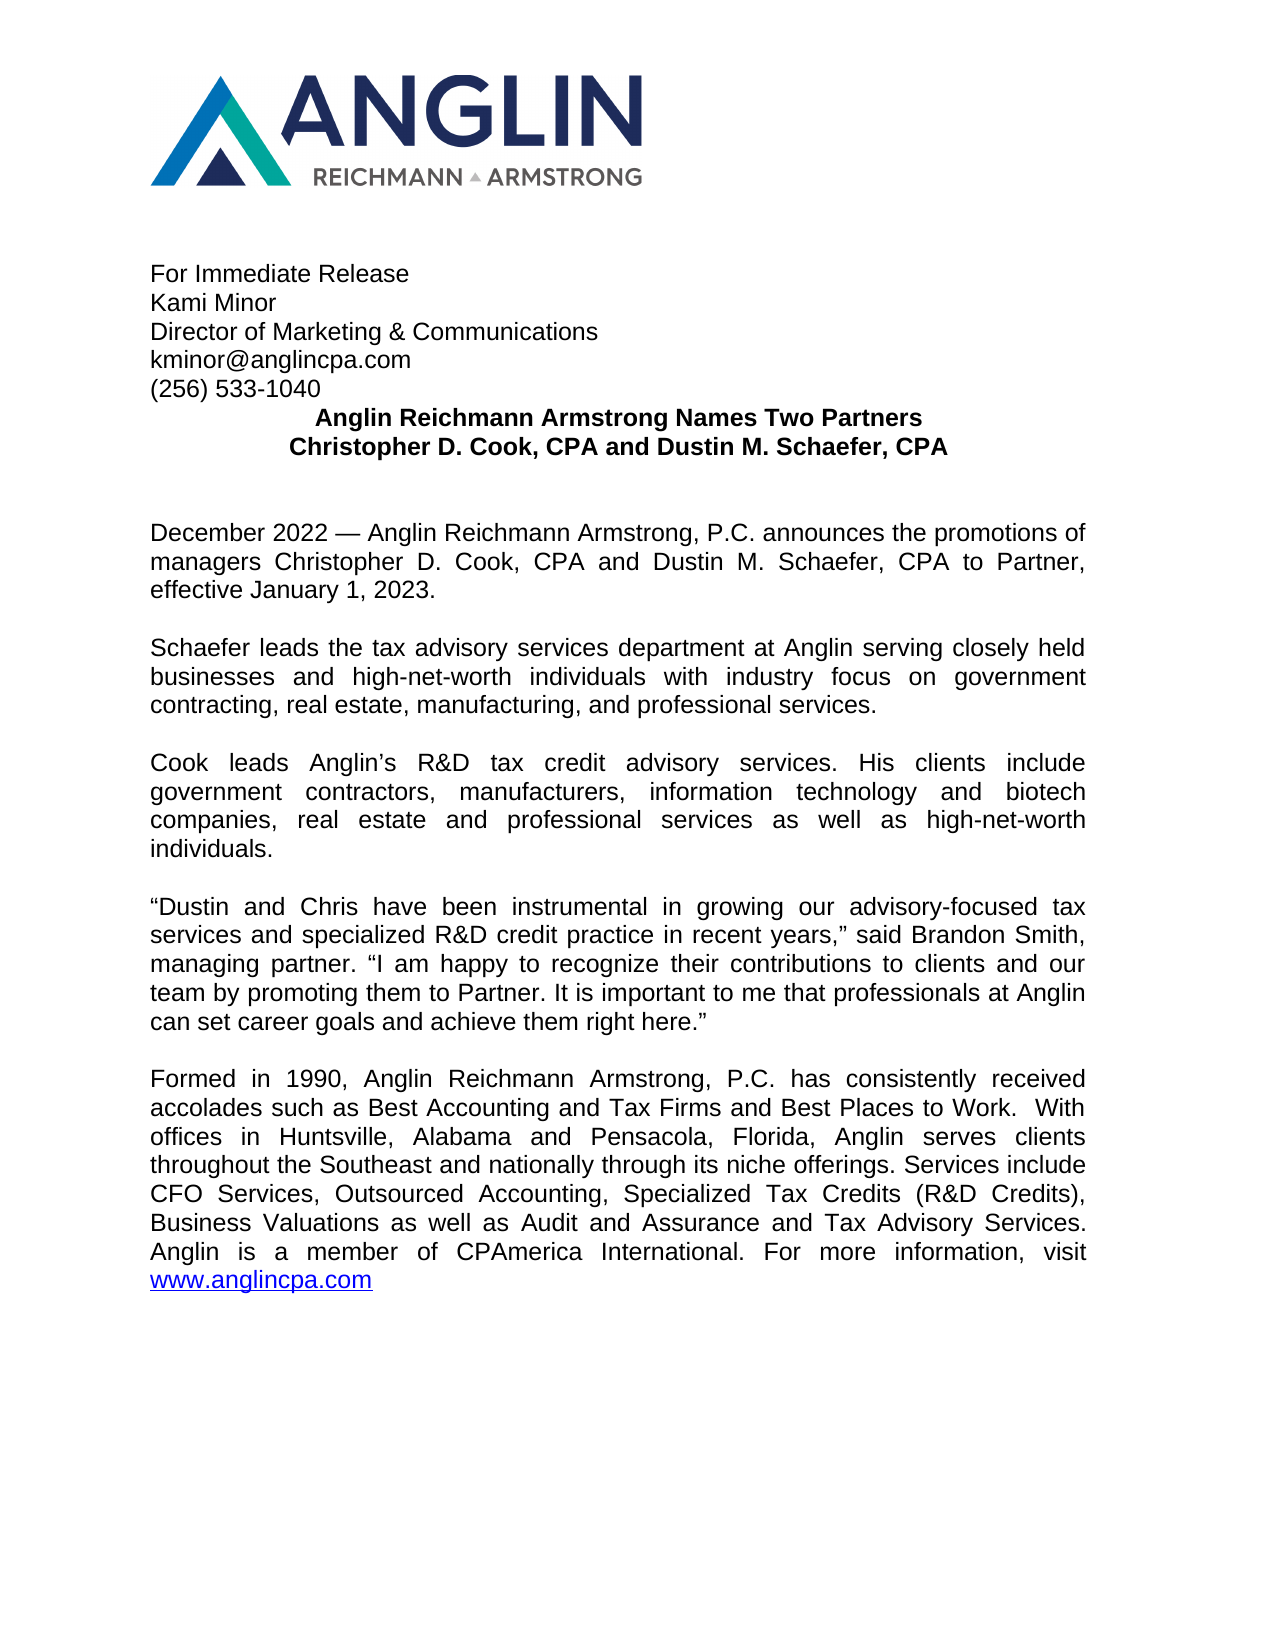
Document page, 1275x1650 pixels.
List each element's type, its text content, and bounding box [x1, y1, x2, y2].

text Cook leads Anglin’s R&D tax credit advisory services. His clients include government contractors, manufacturers, information technology and biotech companies, real estate and professional services as well as high-net-worth individuals. [150, 748, 1087, 863]
picture [150, 75, 643, 188]
text Director of Marketing & Communications [150, 317, 1087, 345]
text Formed in 1990, Anglin Reichmann Armstrong, P.C. has consistently received accolades such as Best Accounting and Tax Firms and Best Places to Work. With offices in Huntsville, Alabama and Pensacola, Florida, Anglin serves clients throughout the Southeast and nationally through its niche offerings. Services include CFO Services, Outsourced Accounting, Specialized Tax Credits (R&D Credits), Business Valuations as well as Audit and Assurance and Tax Advisory Services. Anglin is a member of CPAmerica International. For more information, visit www.anglincpa.com [150, 1064, 1087, 1179]
text kminor@anglincpa.com [150, 345, 1087, 374]
text For Immediate Release [150, 259, 1087, 288]
text Schaefer leads the tax advisory services department at Anglin serving closely held businesses and high-net-worth individuals with industry focus on government contracting, real estate, manufacturing, and professional services. [150, 633, 1087, 719]
text “Dustin and Chris have been instrumental in growing our advisory-focused tax services and specialized R&D credit practice in recent years,” said Brandon Smith, managing partner. “I am happy to recognize their contributions to clients and our team by promoting them to Partner. It is important to me that professionals at Anglin can set career goals and achieve them right here.” [150, 892, 1087, 1035]
text Christopher D. Cook, CPA and Dustin M. Schaefer, CPA [150, 432, 1087, 460]
text Formed in 1990, Anglin Reichmann Armstrong, P.C. has consistently received accolades such as Best Accounting and Tax Firms and Best Places to Work. With offices in Huntsville, Alabama and Pensacola, Florida, Anglin serves clients throughout the Southeast and nationally through its niche offerings. Services include CFO Services, Outsourced Accounting, Specialized Tax Credits (R&D Credits), Business Valuations as well as Audit and Assurance and Tax Advisory Services. Anglin is a member of CPAmerica International. For more information, visit www.anglincpa.com [150, 1208, 1087, 1294]
text Anglin Reichmann Armstrong Names Two Partners [150, 403, 1087, 432]
text (256) 533-1040 [150, 374, 1087, 403]
text December 2022 — Anglin Reichmann Armstrong, P.C. announces the promotions of managers Christopher D. Cook, CPA and Dustin M. Schaefer, CPA to Partner, effective January 1, 2023. [150, 518, 1087, 604]
text Kami Minor [150, 288, 1087, 317]
